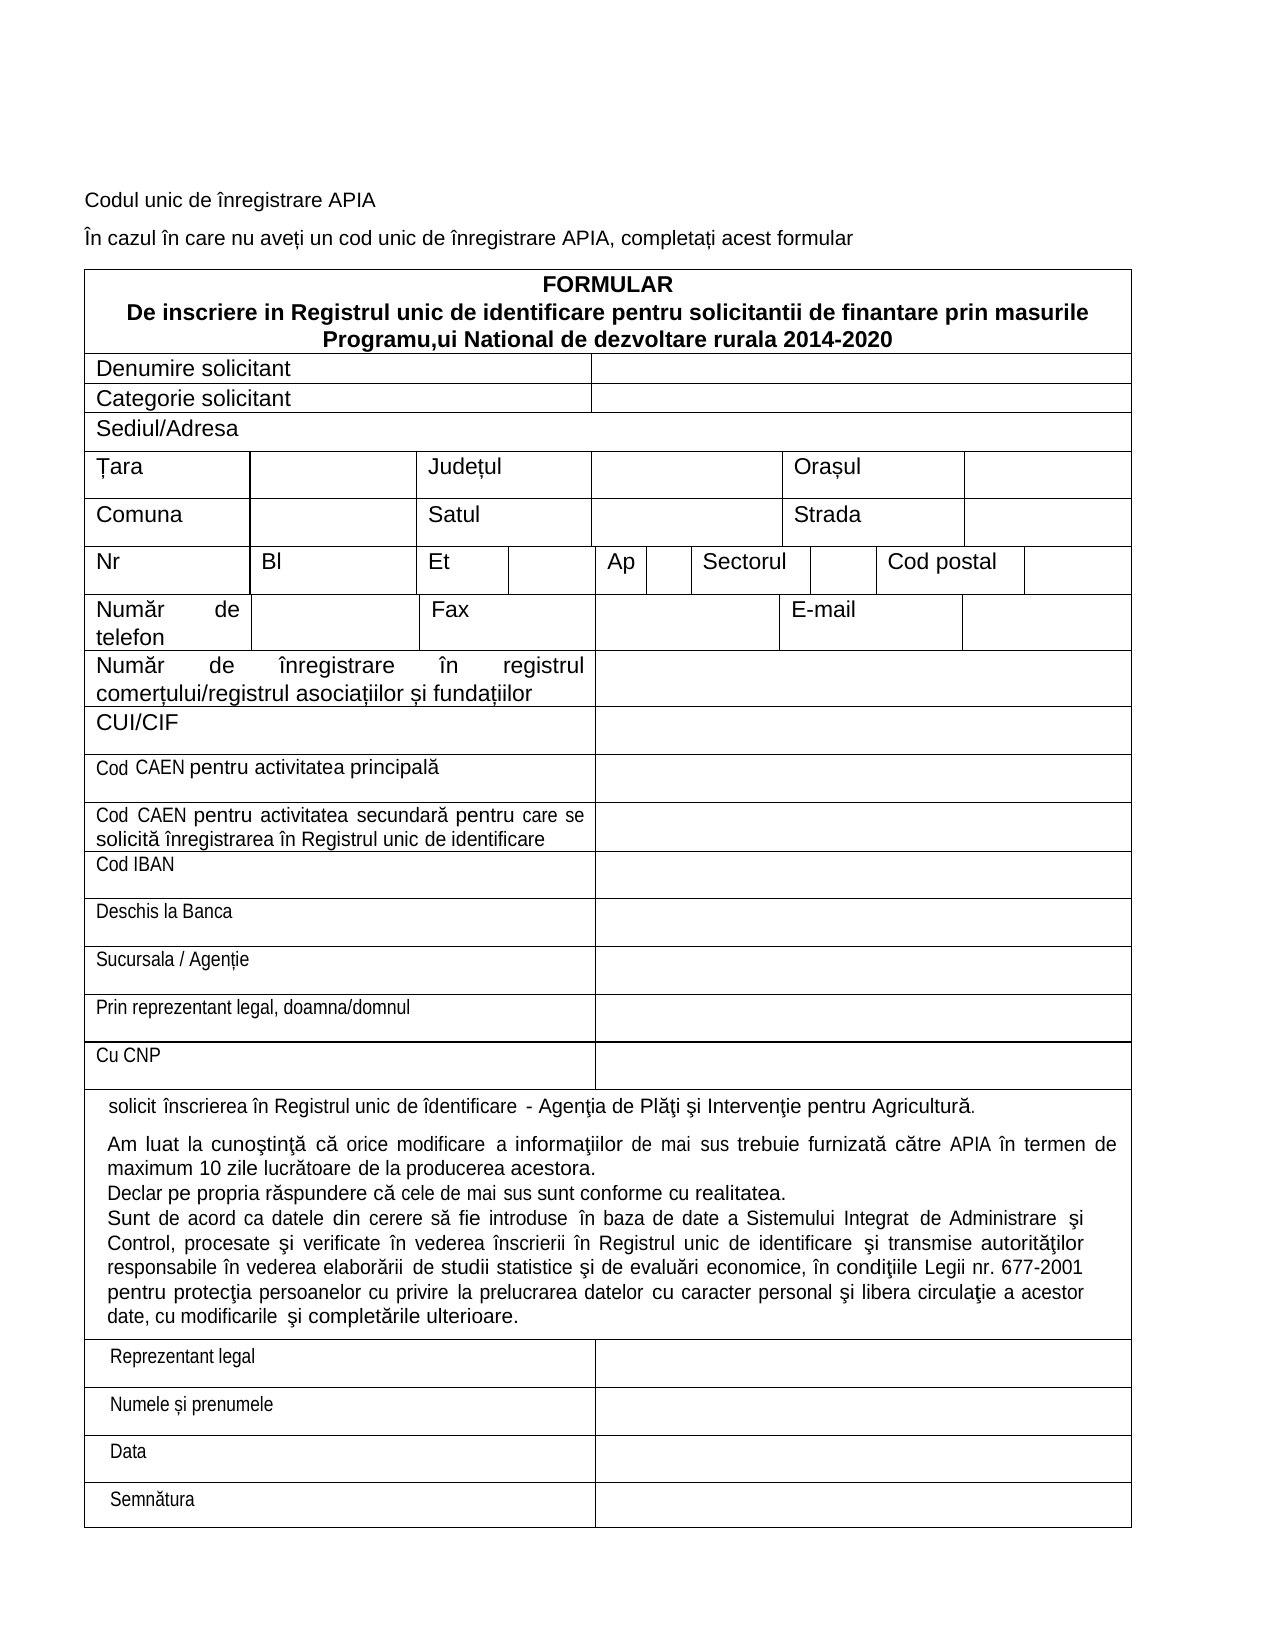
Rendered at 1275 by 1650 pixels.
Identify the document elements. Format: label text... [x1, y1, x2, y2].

table_cell Ap [596, 547, 646, 594]
table_cell [596, 1043, 1131, 1089]
table_cell [592, 384, 1131, 412]
table_cell [596, 707, 1131, 754]
text În cazul în care nu aveți un cod unic de înregistrare APIA, completați acest formular [84, 225, 1125, 250]
table_cell Cod CAEN pentru activitatea secundară pentru care se solicită înregistrarea în Registrul unic de identificare [85, 803, 595, 851]
table_cell [965, 452, 1131, 498]
table_cell E-mail [780, 595, 962, 650]
table_cell Cod IBAN [85, 852, 595, 898]
table_cell CUI/CIF [85, 707, 595, 754]
table_cell Țara [85, 452, 249, 498]
table_cell Categorie solicitant [85, 384, 591, 412]
table_cell [647, 547, 691, 594]
table_cell Sectorul [692, 547, 810, 594]
table_cell [251, 452, 416, 498]
table_cell [509, 547, 595, 594]
table_cell Fax [420, 595, 595, 650]
table_cell [596, 995, 1131, 1041]
table_cell Et [417, 547, 508, 594]
table_cell [596, 755, 1131, 802]
table_header FORMULAR De inscriere in Registrul unic de identificare pentru solicitantii de finantare prin masurile Programu,ui National de dezvoltare rurala 2014-2020 [85, 270, 1131, 353]
table_cell Numele și prenumele [85, 1388, 595, 1434]
table_cell [596, 1483, 1131, 1527]
table_cell [596, 1340, 1131, 1387]
table_cell Data [85, 1436, 595, 1482]
table_cell [251, 499, 416, 546]
table_cell Număr de telefon [85, 595, 251, 650]
table_cell Sucursala / Agenție [85, 947, 595, 994]
table_cell [592, 452, 782, 498]
table_cell [596, 899, 1131, 946]
table_cell Cod CAEN pentru activitatea principală [85, 755, 595, 802]
table_cell [596, 803, 1131, 851]
table_cell [596, 1388, 1131, 1434]
table_cell solicit înscrierea în Registrul unic de îdentificare - Agenţia de Plăţi şi Intervenţie pentru Agricultură. Am luat la cunoştinţă că orice modificare a informaţiilor de mai sus trebuie furnizată către APIA în termen de maximum 10 zile lucrătoare de la producerea acestora. Declar pe propria răspundere că cele de mai sus sunt conforme cu realitatea. Sunt de acord ca datele din cerere să fie introduse în baza de date a Sistemului Integrat de Administrare şi Control, procesate şi verificate în vederea înscrierii în Registrul unic de identificare şi transmise autorităţilor responsabile în vederea elaborării de studii statistice şi de evaluări economice, în condiţiile Legii nr. 677-2001 pentru protecţia persoanelor cu privire la prelucrarea datelor cu caracter personal şi libera circulaţie a acestor date, cu modificarile şi completările ulterioare. [85, 1090, 1131, 1339]
table_cell Bl [251, 547, 416, 594]
text Codul unic de înregistrare APIA [84, 188, 1127, 212]
table_cell Semnătura [85, 1483, 595, 1527]
table_cell [592, 354, 1131, 382]
table_cell Prin reprezentant legal, doamna/domnul [85, 995, 595, 1041]
table_cell Reprezentant legal [85, 1340, 595, 1387]
table_cell [963, 595, 1131, 650]
table_cell [1025, 547, 1131, 594]
table_cell Deschis la Banca [85, 899, 595, 946]
table_cell [596, 852, 1131, 898]
table_cell Cod postal [877, 547, 1024, 594]
table_cell Județul [417, 452, 591, 498]
table_cell Sediul/Adresa [85, 413, 1131, 451]
table_cell [592, 499, 782, 546]
table_cell [596, 947, 1131, 994]
table_cell Denumire solicitant [85, 354, 591, 382]
table_cell [252, 595, 419, 650]
table_cell Strada [783, 499, 964, 546]
table_cell Nr [85, 547, 249, 594]
table_cell Cu CNP [85, 1043, 595, 1089]
table_cell [596, 1436, 1131, 1482]
table_cell Comuna [85, 499, 249, 546]
table_cell Orașul [783, 452, 964, 498]
table_cell [596, 651, 1131, 706]
table_cell [596, 595, 779, 650]
table_cell Număr de înregistrare în registrul comerțului/registrul asociațiilor și fundațiilor [85, 651, 595, 706]
table_cell [811, 547, 876, 594]
table_cell Satul [417, 499, 591, 546]
table_cell [965, 499, 1131, 546]
